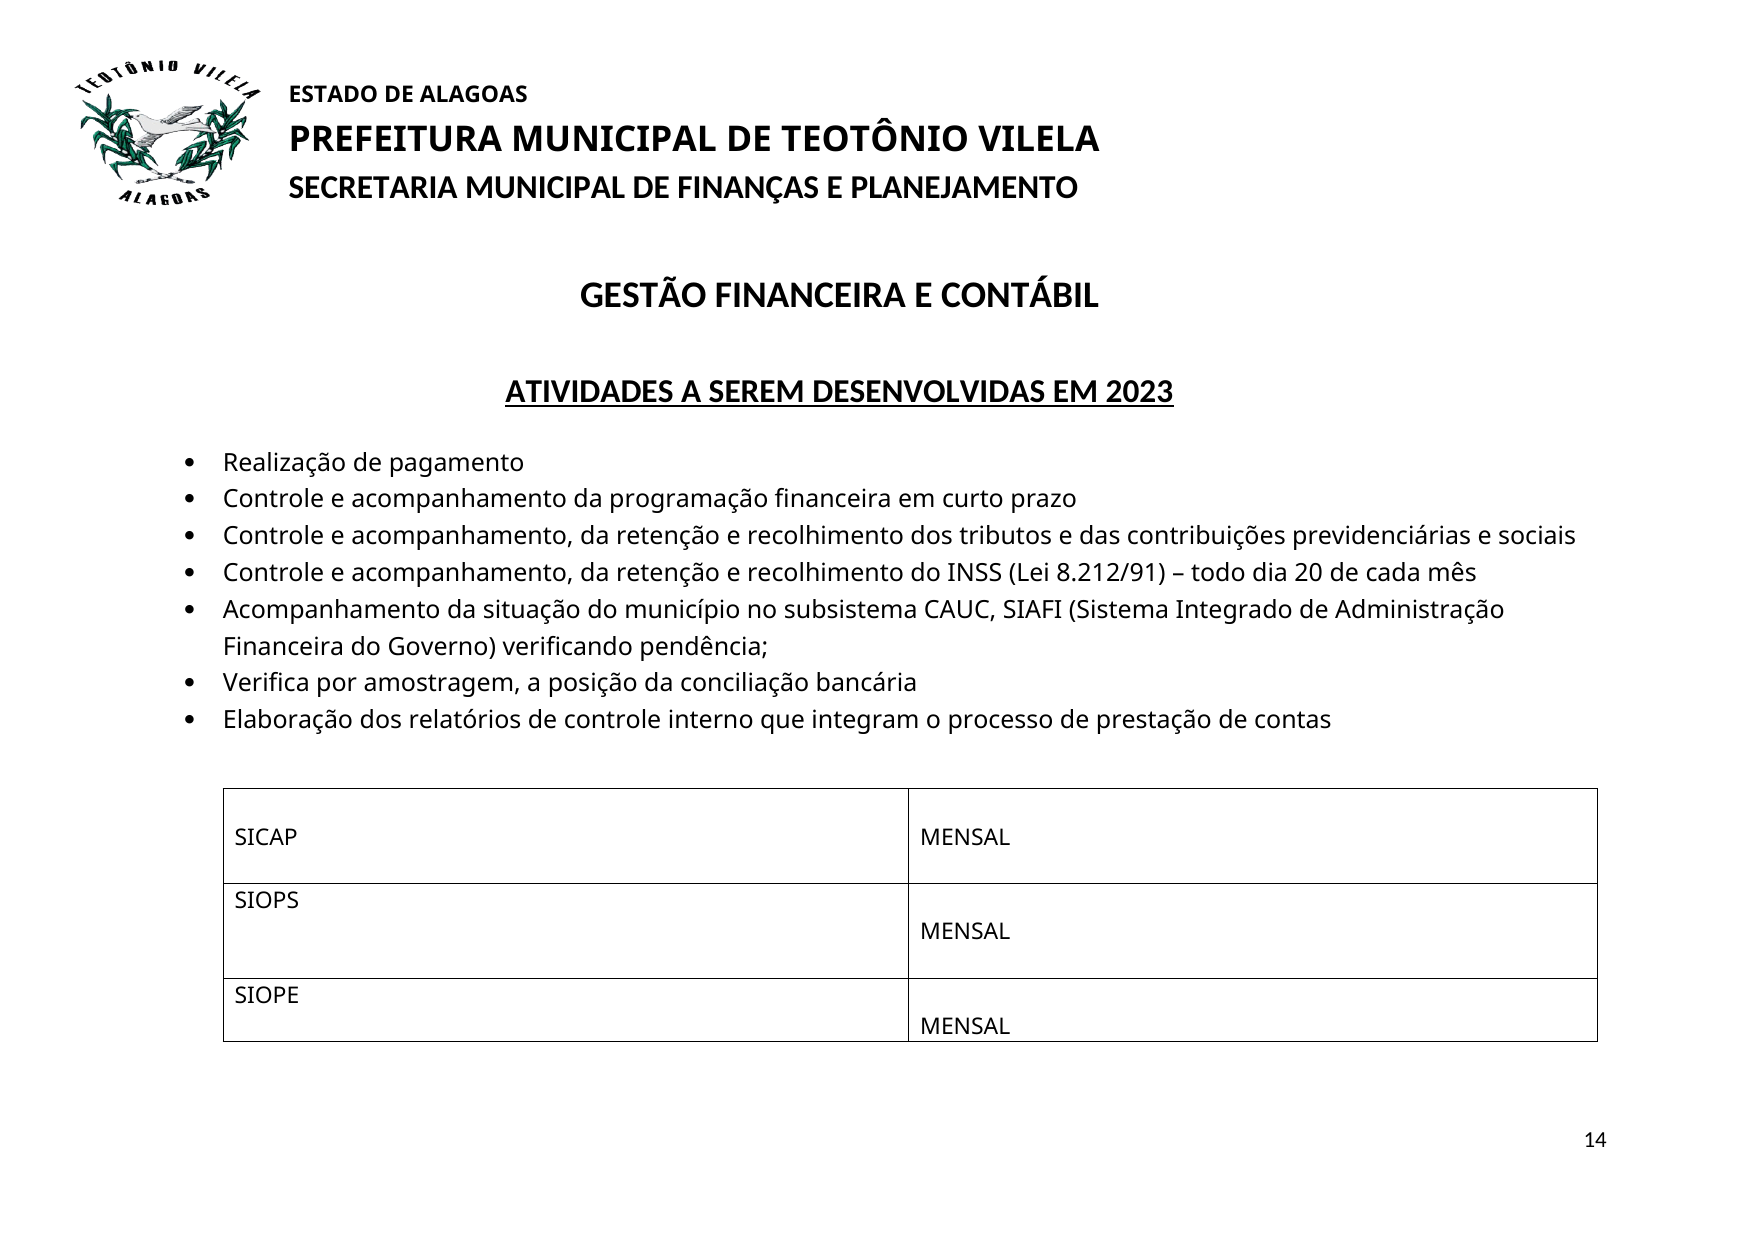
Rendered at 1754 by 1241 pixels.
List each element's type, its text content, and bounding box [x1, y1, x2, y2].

picture [67, 57, 268, 210]
table_cell MENSAL [909, 979, 1597, 1041]
list Controle e acompanhamento, da retenção e recolhimento dos tributos e das contribuições previdenciárias e sociais [185, 518, 1606, 552]
list GESTÃO FINANCEIRA E CONTÁBIL [73, 271, 1606, 317]
list Verifica por amostragem, a posição da conciliação bancária [185, 665, 1606, 699]
list ATIVIDADES A SEREM DESENVOLVIDAS EM 2023 [73, 370, 1606, 411]
list Elaboração dos relatórios de controle interno que integram o processo de prestação de contas [185, 702, 1606, 736]
list Controle e acompanhamento, da retenção e recolhimento do INSS (Lei 8.212/91) – todo dia 20 de cada mês [185, 555, 1606, 589]
list Realização de pagamento [185, 444, 1606, 478]
list Controle e acompanhamento da programação financeira em curto prazo [185, 481, 1606, 515]
table_header SICAP [224, 789, 908, 883]
list Acompanhamento da situação do município no subsistema CAUC, SIAFI (Sistema Integrado de Administração Financeira do Governo) verificando pendência; [185, 591, 1606, 662]
table_header MENSAL [909, 789, 1597, 883]
table_cell SIOPS [224, 884, 908, 978]
table_cell SIOPE [224, 979, 908, 1041]
table_cell MENSAL [909, 884, 1597, 978]
